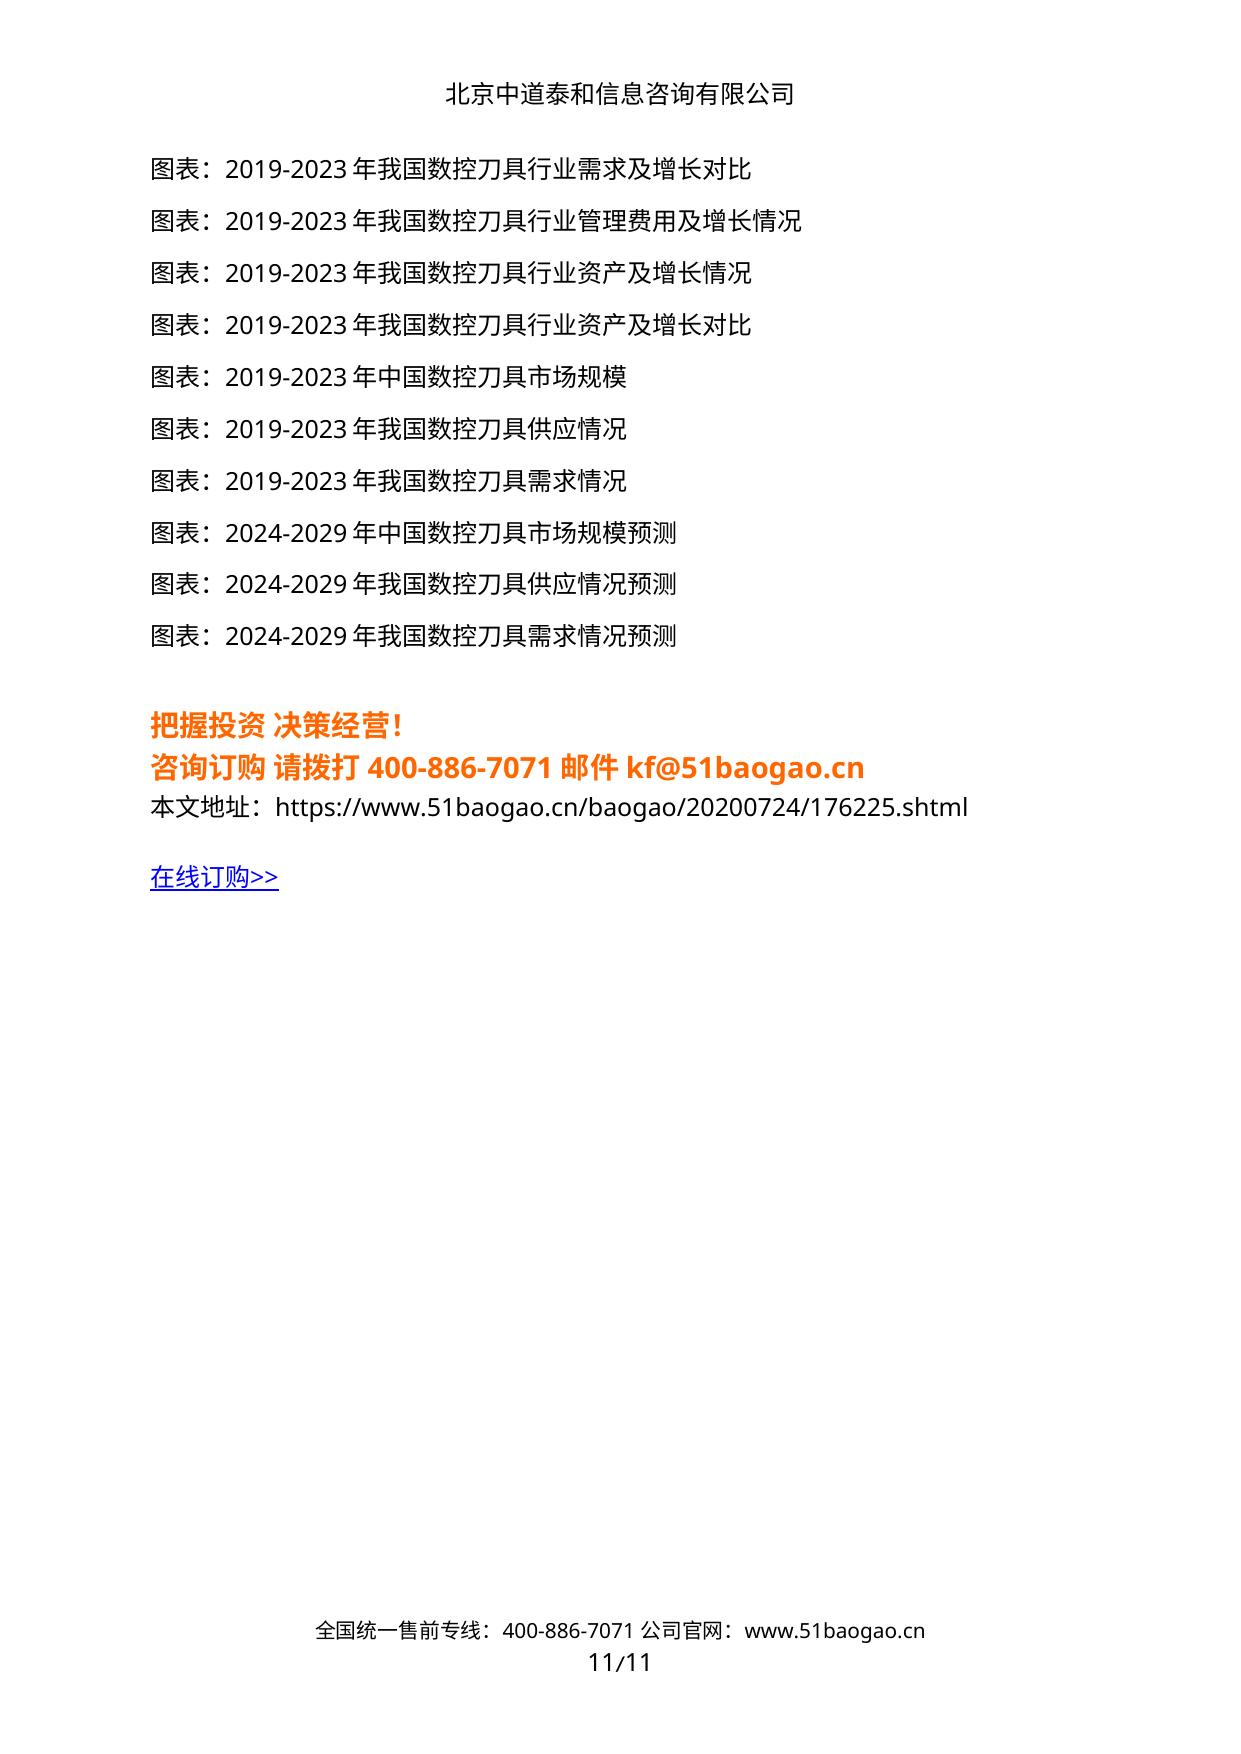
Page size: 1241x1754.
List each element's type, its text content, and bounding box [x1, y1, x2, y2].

text 图表：2024-2029年我国数控刀具供应情况预测 [150, 565, 1090, 601]
text 图表：2019-2023年我国数控刀具行业管理费用及增长情况 [150, 202, 1090, 238]
text 图表：2024-2029年我国数控刀具需求情况预测 [150, 617, 1090, 653]
text 在线订购>> [150, 824, 1090, 894]
text 图表：2019-2023年我国数控刀具行业需求及增长对比 [150, 150, 1090, 186]
text 图表：2019-2023年我国数控刀具需求情况 [150, 461, 1090, 497]
text 图表：2019-2023年中国数控刀具市场规模 [150, 357, 1090, 394]
text 图表：2024-2029年中国数控刀具市场规模预测 [150, 513, 1090, 549]
text 图表：2019-2023年我国数控刀具行业资产及增长情况 [150, 254, 1090, 290]
text 图表：2019-2023年我国数控刀具行业资产及增长对比 [150, 306, 1090, 342]
text 图表：2019-2023年我国数控刀具供应情况 [150, 409, 1090, 446]
text 把握投资 决策经营！咨询订购 请拨打 400-886-7071 邮件 kf@51baogao.cn本文地址：https://www.51baogao.cn/baogao/20200724/176225.shtml [150, 669, 1090, 824]
